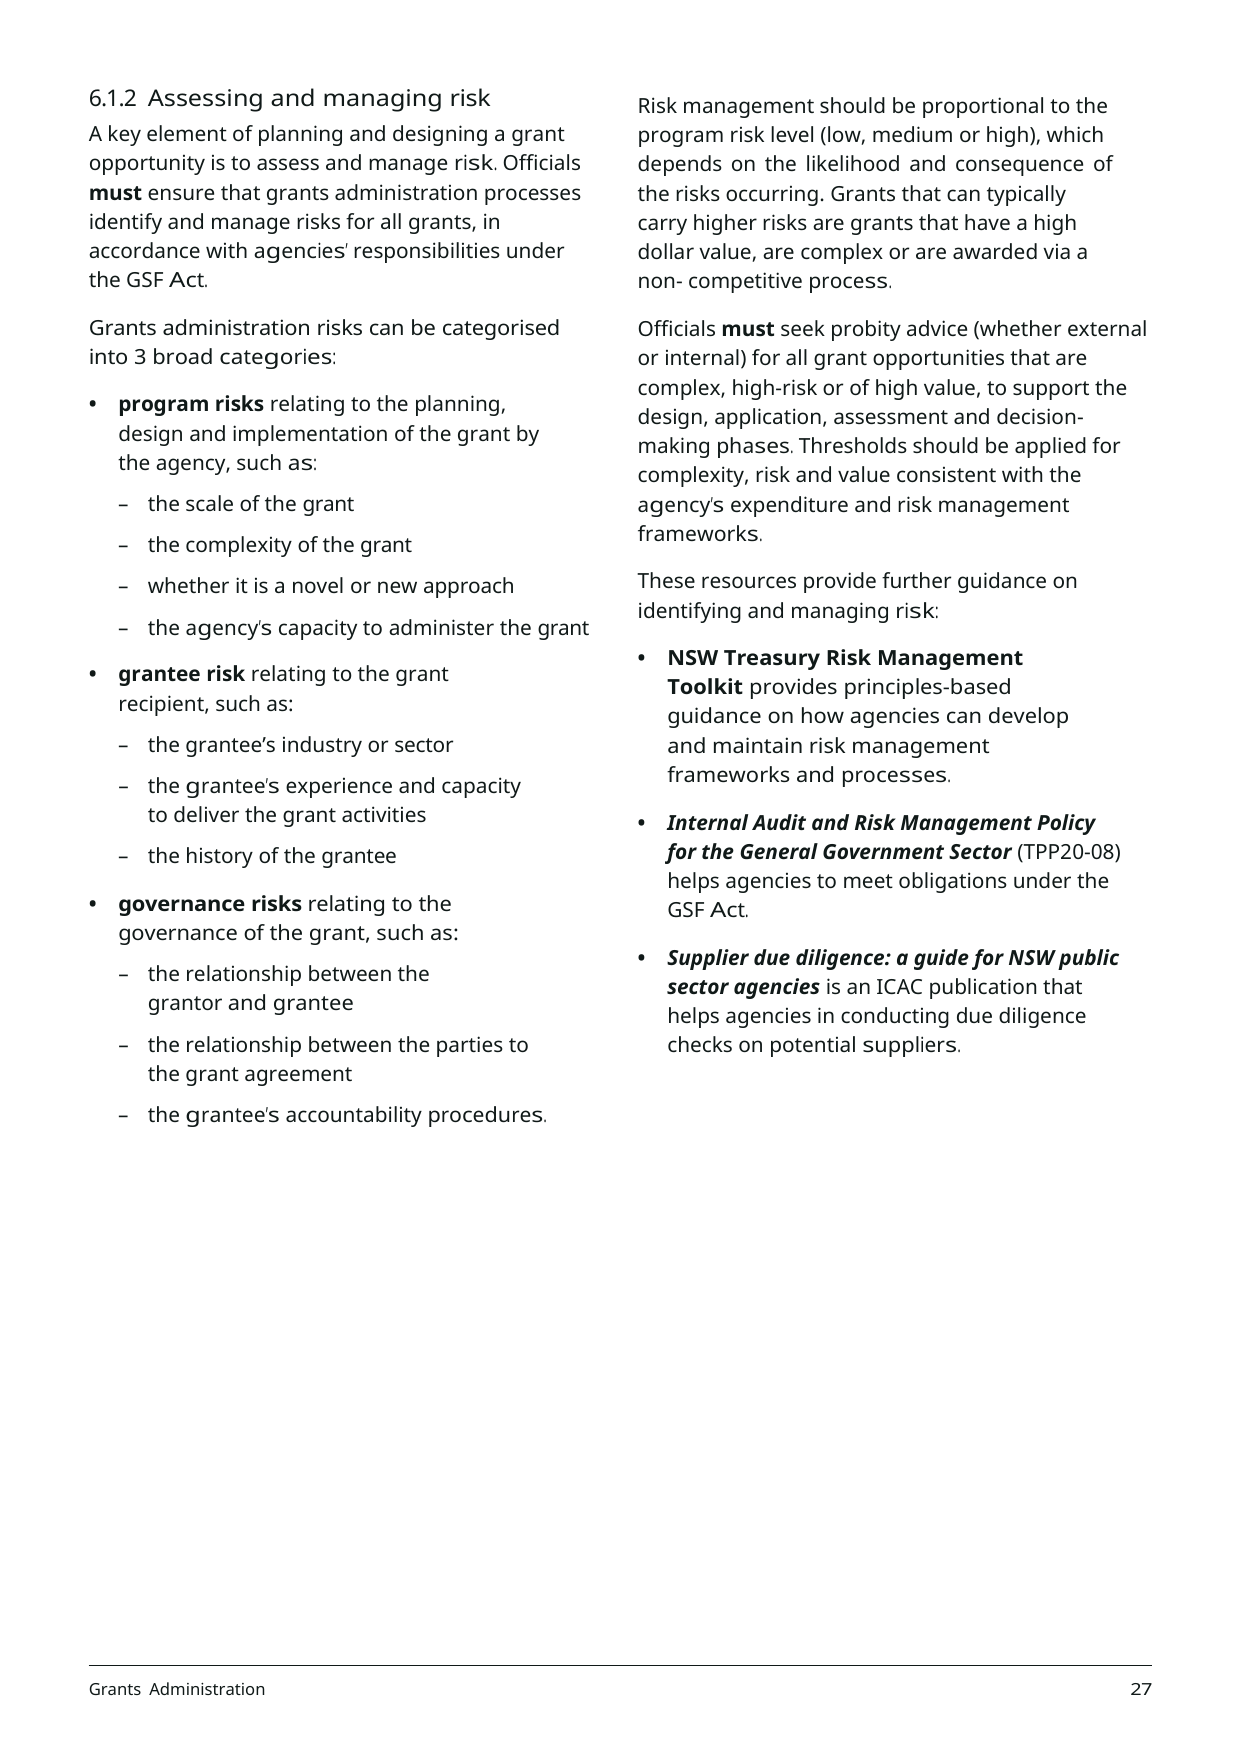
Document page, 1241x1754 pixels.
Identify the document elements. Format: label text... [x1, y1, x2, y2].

text A key element of planning and designing a grant opportunity is to assess and manage risk. Officials must ensure that grants administration processes identify and manage risks for all grants, in accordance with agencies’ responsibilities under the GSF Act. [88, 119, 592, 294]
list the grantee’s accountability procedures. [118, 1100, 594, 1129]
list the relationship between the parties to the grant agreement [118, 1030, 557, 1087]
list program risks relating to the planning, design and implementation of the grant by the agency, such as: [88, 389, 572, 476]
list the agency’s capacity to administer the grant [118, 613, 594, 641]
list NSW Treasury Risk Management Toolkit provides principles-based guidance on how agencies can develop and maintain risk management frameworks and processes. [637, 643, 1083, 789]
list the complexity of the grant [118, 530, 594, 559]
list the grantee’s industry or sector [118, 730, 594, 758]
text Risk management should be proportional to the program risk level (low, medium or high), which depends on the likelihood and consequence of the risks occurring. Grants that can typically carry higher risks are grants that have a high dollar value, are complex or are awarded via a non- competitive process. [637, 91, 1119, 295]
list governance risks relating to the governance of the grant, such as: [88, 889, 571, 946]
list the history of the grantee [118, 842, 594, 870]
list grantee risk relating to the grant recipient, such as: [88, 659, 529, 717]
text Officials must seek probity advice (whether external or internal) for all grant opportunities that are complex, high-risk or of high value, to support the design, application, assessment and decision-making phases. Thresholds should be applied for complexity, risk and value consistent with the agency’s expenditure and risk management frameworks. [637, 314, 1149, 548]
list the scale of the grant [118, 489, 594, 518]
subtitle Assessing and managing risk [88, 82, 594, 113]
list the grantee’s experience and capacity to deliver the grant activities [118, 771, 539, 829]
list whether it is a novel or new approach [118, 572, 594, 600]
text These resources provide further guidance on identifying and managing risk: [637, 567, 1119, 624]
list the relationship between the grantor and grantee [118, 959, 500, 1017]
list Supplier due diligence: a guide for NSW public sector agencies is an ICAC publication that helps agencies in conducting due diligence checks on potential suppliers. [637, 943, 1139, 1059]
text Grants administration risks can be categorised into 3 broad categories: [88, 313, 594, 371]
list Internal Audit and Risk Management Policy for the General Government Sector (TPP20-08) helps agencies to meet obligations under the GSF Act. [637, 808, 1126, 924]
